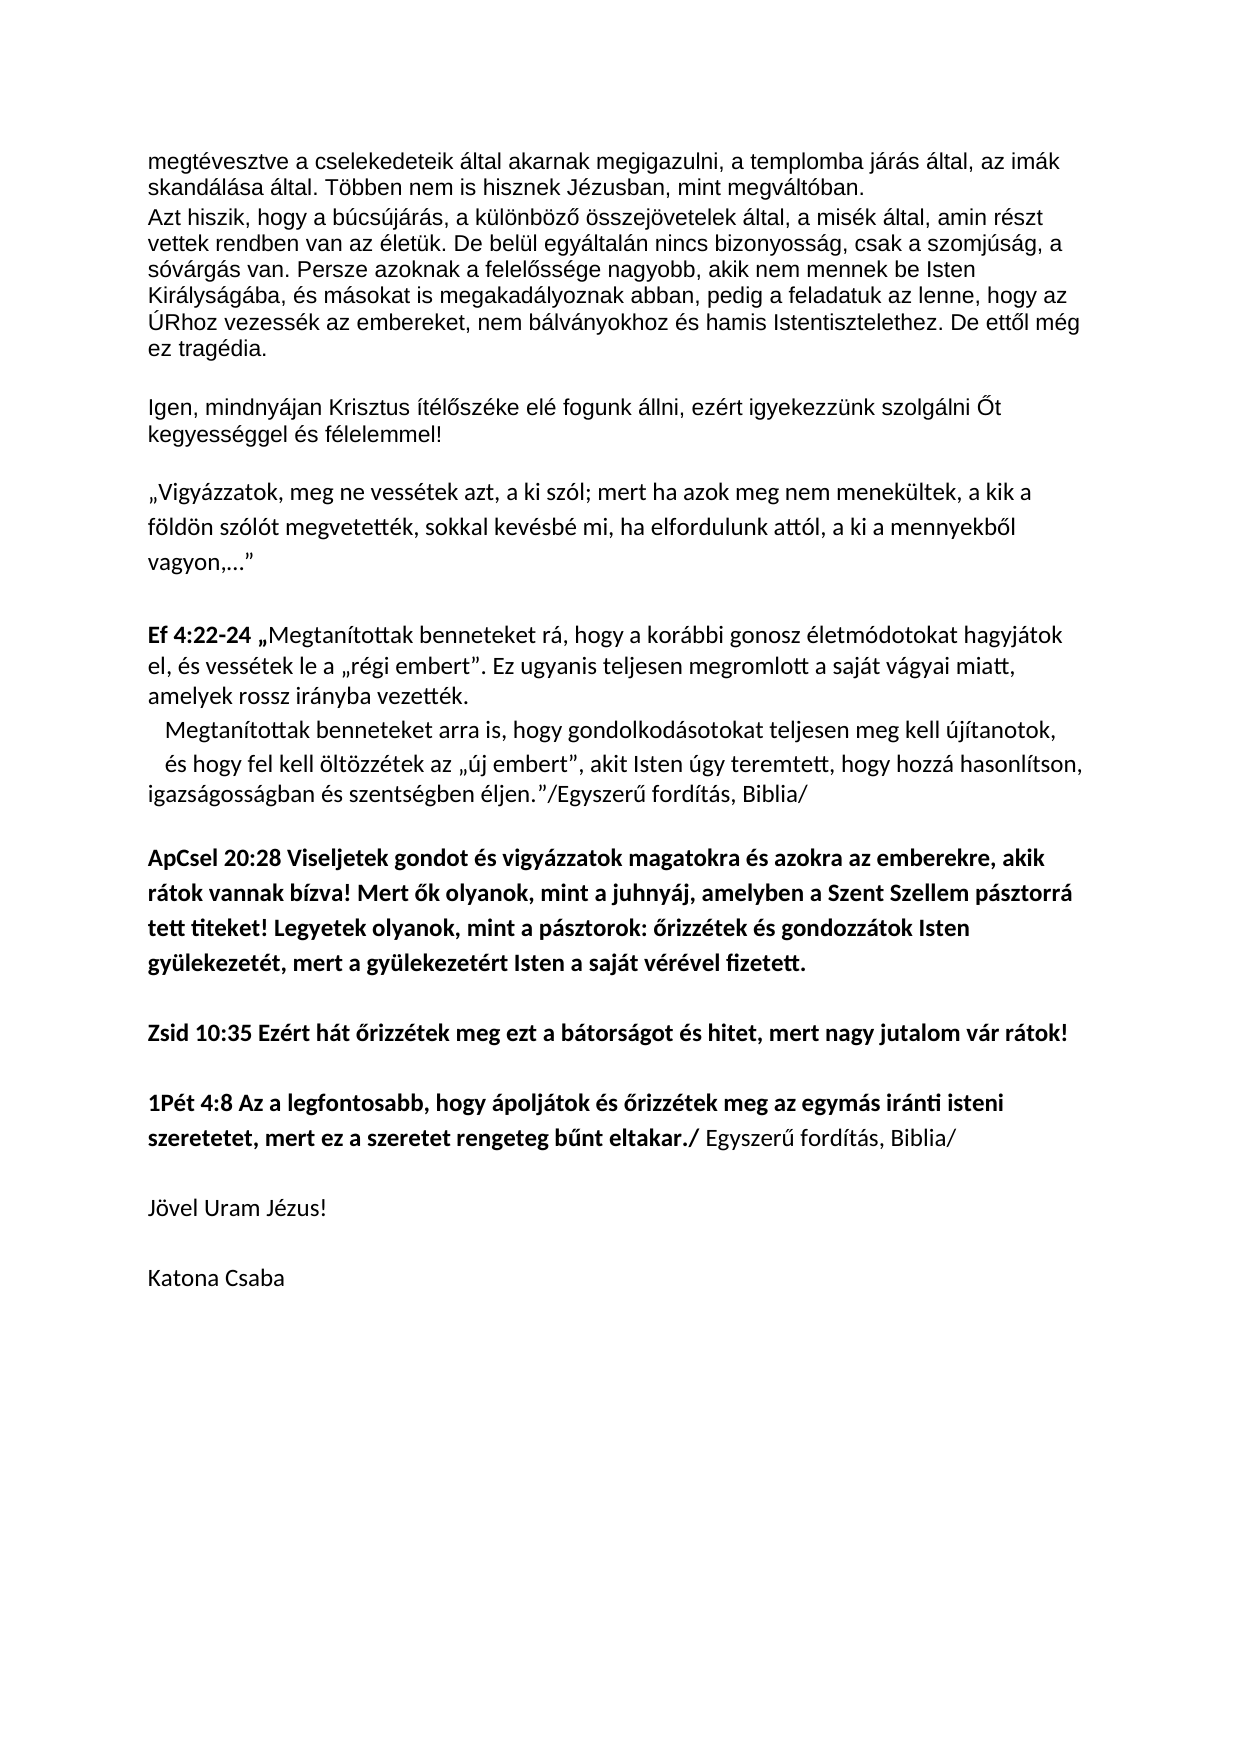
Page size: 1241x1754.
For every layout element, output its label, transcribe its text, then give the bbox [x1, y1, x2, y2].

text „Vigyázzatok, meg ne vessétek azt, a ki szól; mert ha azok meg nem menekültek, a kik a földön szólót megvetették, sokkal kevésbé mi, ha elfordulunk attól, a ki a mennyekből vagyon,…” [148, 476, 1093, 577]
text 1Pét 4:8 Az a legfontosabb, hogy ápoljátok és őrizzétek meg az egymás iránti isteni szeretetet, mert ez a szeretet rengeteg bűnt eltakar./ Egyszerű fordítás, Biblia/ [148, 1087, 1093, 1153]
text Igen, mindnyájan Krisztus ítélőszéke elé fogunk állni, ezért igyekezzünk szolgálni Őt kegyességgel és félelemmel! [148, 394, 1088, 447]
text Megtanítottak benneteket arra is, hogy gondolkodásotokat teljesen meg kell újítanotok, [148, 714, 1088, 745]
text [148, 148, 1088, 200]
text Zsid 10:35 Ezért hát őrizzétek meg ezt a bátorságot és hitet, mert nagy jutalom vár rátok! [148, 1017, 1093, 1048]
text Azt hiszik, hogy a búcsújárás, a különböző összejövetelek által, a misék által, amin részt vettek rendben van az életük. De belül egyáltalán nincs bizonyosság, csak a szomjúság, a sóvárgás van. Persze azoknak a felelőssége nagyobb, akik nem mennek be Isten Királyságába, és másokat is megakadályoznak abban, pedig a feladatuk az lenne, hogy az ÚRhoz vezessék az embereket, nem bálványokhoz és hamis Istentisztelethez. De ettől még ez tragédia. [148, 203, 1088, 362]
text ApCsel 20:28 Viseljetek gondot és vigyázzatok magatokra és azokra az emberekre, akik rátok vannak bízva! Mert ők olyanok, mint a juhnyáj, amelyben a Szent Szellem pásztorrá tett titeket! Legyetek olyanok, mint a pásztorok: őrizzétek és gondozzátok Isten gyülekezetét, mert a gyülekezetért Isten a saját vérével fizetett. [148, 842, 1093, 978]
text Ef 4:22-24 „Megtanítottak benneteket rá, hogy a korábbi gonosz életmódotokat hagyjátok el, és vessétek le a „régi embert”. Ez ugyanis teljesen megromlott a saját vágyai miatt, amelyek rossz irányba vezették. [148, 619, 1088, 711]
text és hogy fel kell öltözzétek az „új embert”, akit Isten úgy teremtett, hogy hozzá hasonlítson, igazságosságban és szentségben éljen.”/Egyszerű fordítás, Biblia/ [148, 748, 1088, 809]
text Jövel Uram Jézus! [148, 1192, 1093, 1223]
text Katona Csaba [148, 1262, 1093, 1293]
